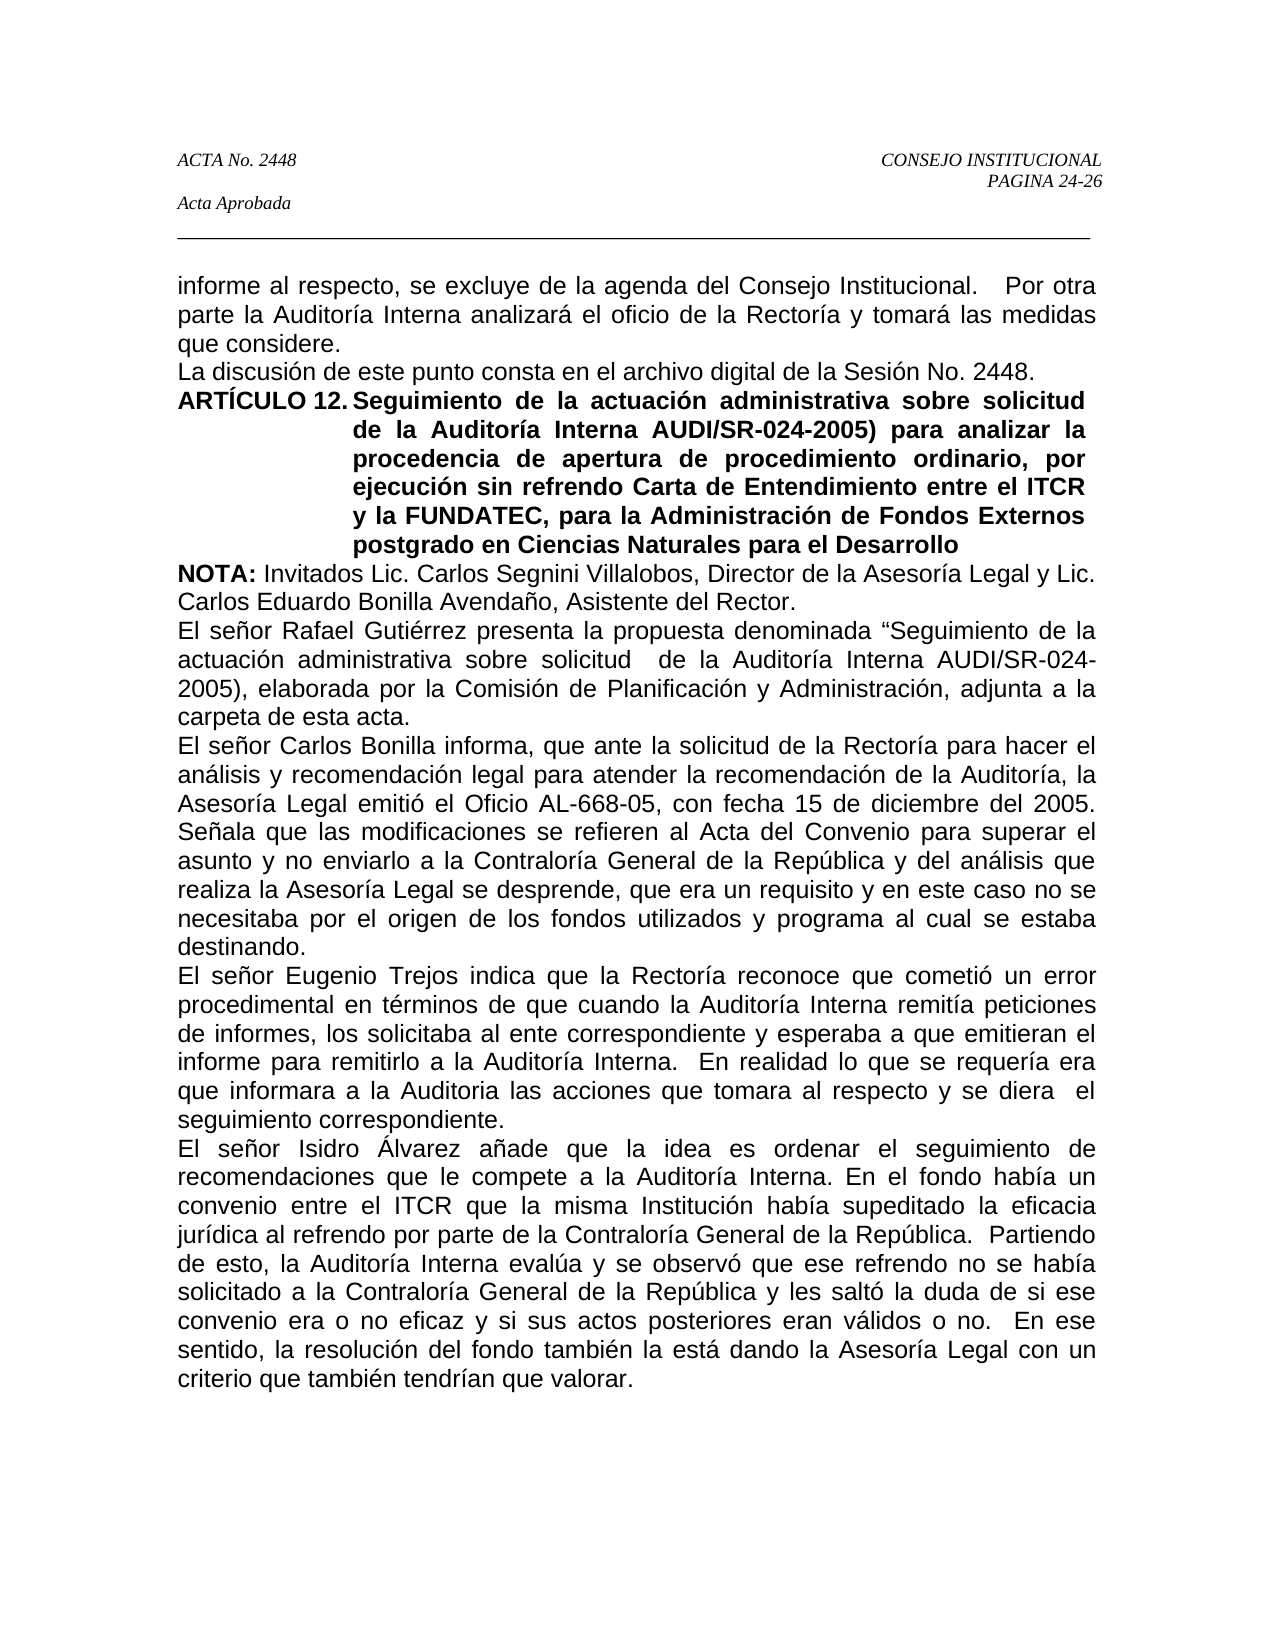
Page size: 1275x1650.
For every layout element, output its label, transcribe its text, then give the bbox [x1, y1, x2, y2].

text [177, 271, 1098, 357]
text ARTÍCULO 12. Seguimiento de la actuación administrativa sobre solicitud de la Auditoría Interna AUDI/SR-024-2005) para analizar la procedencia de apertura de procedimiento ordinario, por ejecución sin refrendo Carta de Entendimiento entre el ITCR y la FUNDATEC, para la Administración de Fondos Externos postgrado en Ciencias Naturales para el Desarrollo [177, 386, 1086, 558]
text El señor Rafael Gutiérrez presenta la propuesta denominada “Seguimiento de la actuación administrativa sobre solicitud de la Auditoría Interna AUDI/SR-024-2005), elaborada por la Comisión de Planificación y Administración, adjunta a la carpeta de esta acta. [177, 616, 1098, 731]
text El señor Isidro Álvarez añade que la idea es ordenar el seguimiento de recomendaciones que le compete a la Auditoría Interna. En el fondo había un convenio entre el ITCR que la misma Institución había supeditado la eficacia jurídica al refrendo por parte de la Contraloría General de la República. Partiendo de esto, la Auditoría Interna evalúa y se observó que ese refrendo no se había solicitado a la Contraloría General de la República y les saltó la duda de si ese convenio era o no eficaz y si sus actos posteriores eran válidos o no. En ese sentido, la resolución del fondo también la está dando la Asesoría Legal con un criterio que también tendrían que valorar. [177, 1133, 1098, 1392]
text El señor Eugenio Trejos indica que la Rectoría reconoce que cometió un error procedimental en términos de que cuando la Auditoría Interna remitía peticiones de informes, los solicitaba al ente correspondiente y esperaba a que emitieran el informe para remitirlo a la Auditoría Interna. En realidad lo que se requería era que informara a la Auditoria las acciones que tomara al respecto y se diera el seguimiento correspondiente. [177, 961, 1098, 1133]
text La discusión de este punto consta en el archivo digital de la Sesión No. 2448. [177, 357, 1098, 386]
text El señor Carlos Bonilla informa, que ante la solicitud de la Rectoría para hacer el análisis y recomendación legal para atender la recomendación de la Auditoría, la Asesoría Legal emitió el Oficio AL-668-05, con fecha 15 de diciembre del 2005. Señala que las modificaciones se refieren al Acta del Convenio para superar el asunto y no enviarlo a la Contraloría General de la República y del análisis que realiza la Asesoría Legal se desprende, que era un requisito y en este caso no se necesitaba por el origen de los fondos utilizados y programa al cual se estaba destinando. [177, 731, 1098, 961]
text NOTA: Invitados Lic. Carlos Segnini Villalobos, Director de la Asesoría Legal y Lic. Carlos Eduardo Bonilla Avendaño, Asistente del Rector. [177, 558, 1098, 616]
